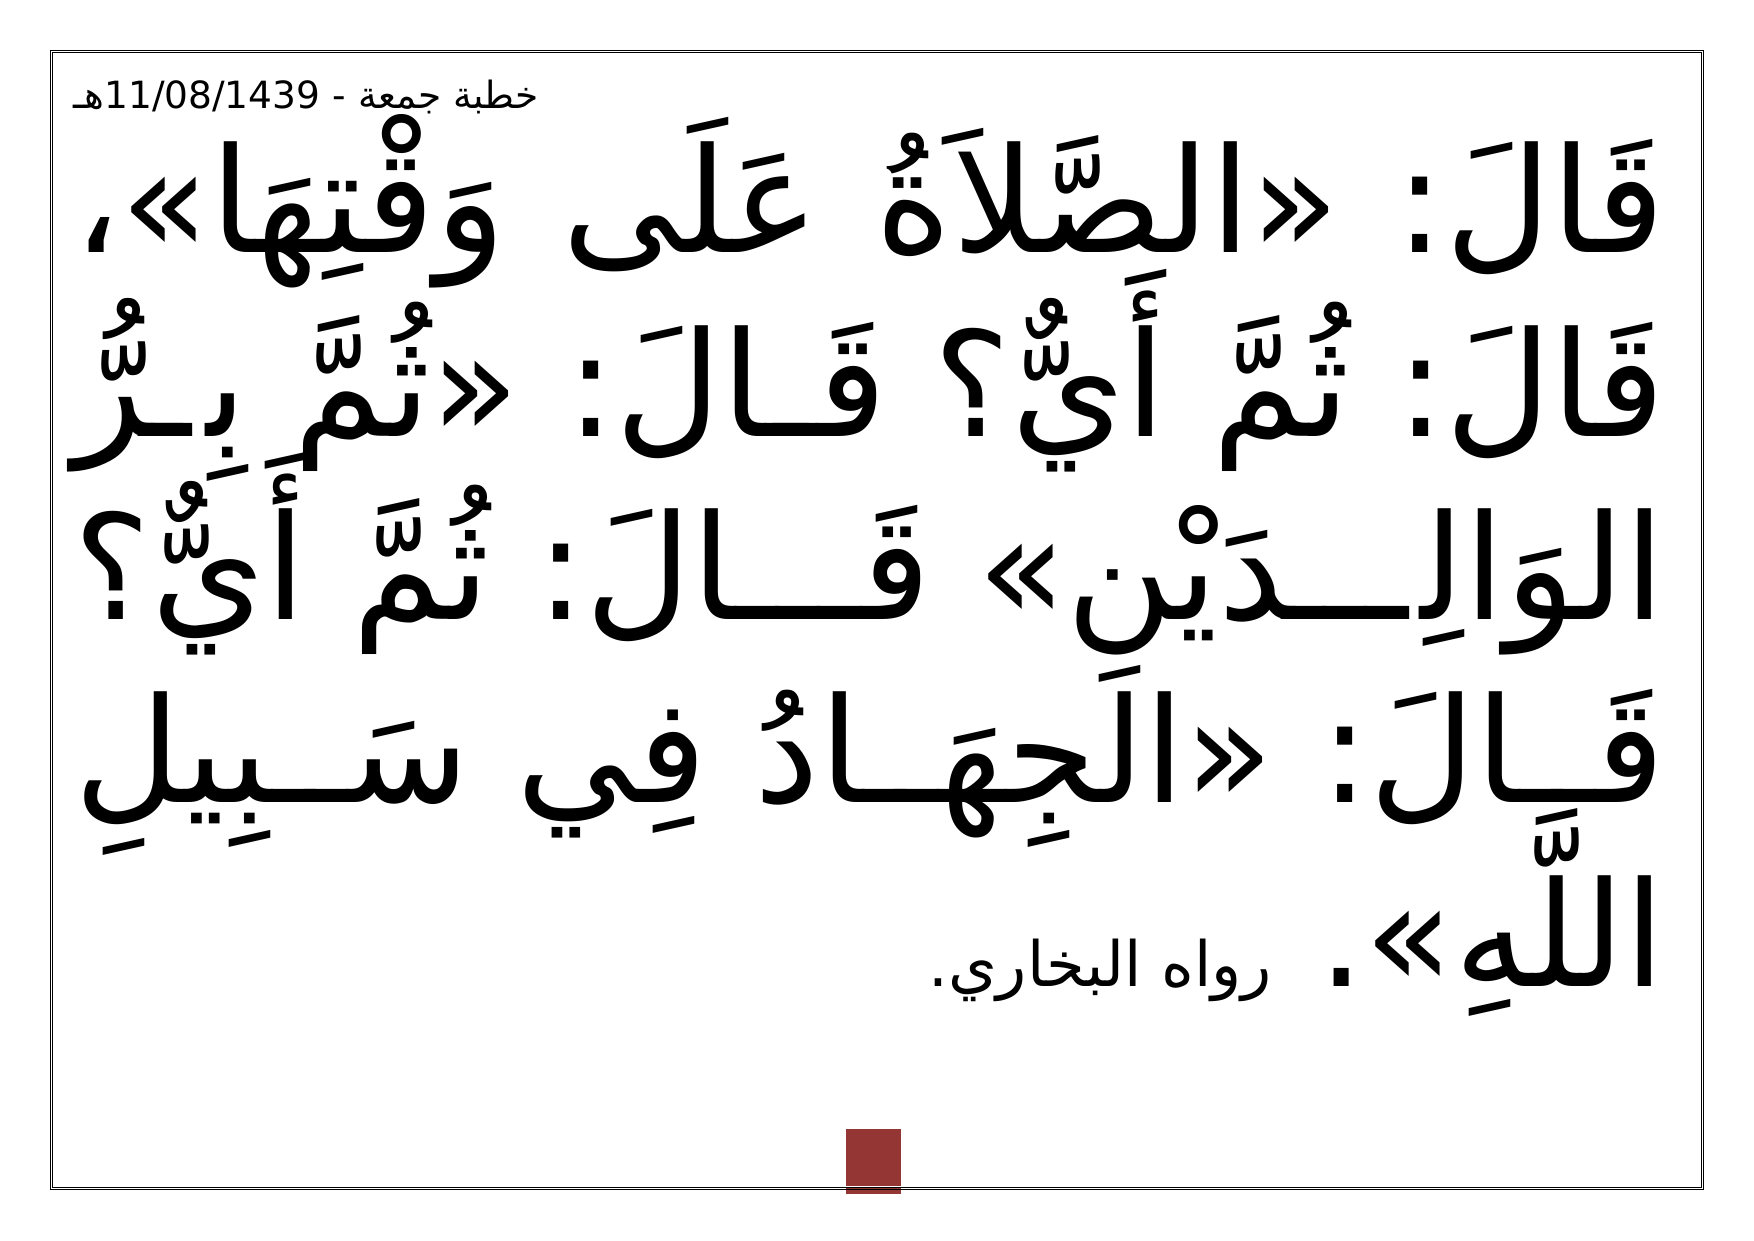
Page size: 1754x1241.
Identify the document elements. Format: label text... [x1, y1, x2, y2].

text قَالَ: «الصَّلاَةُ عَلَى وَقْتِهَا»، قَالَ: ثُمَّ أَيٌّ؟ قَالَ: «ثُمَّ بِرُّ الوَالِدَيْنِ» قَالَ: ثُمَّ أَيٌّ؟ قَالَ: «الجِهَادُ فِي سَبِيلِ اللَّهِ». رواه البخاري. [74, 117, 1665, 1021]
